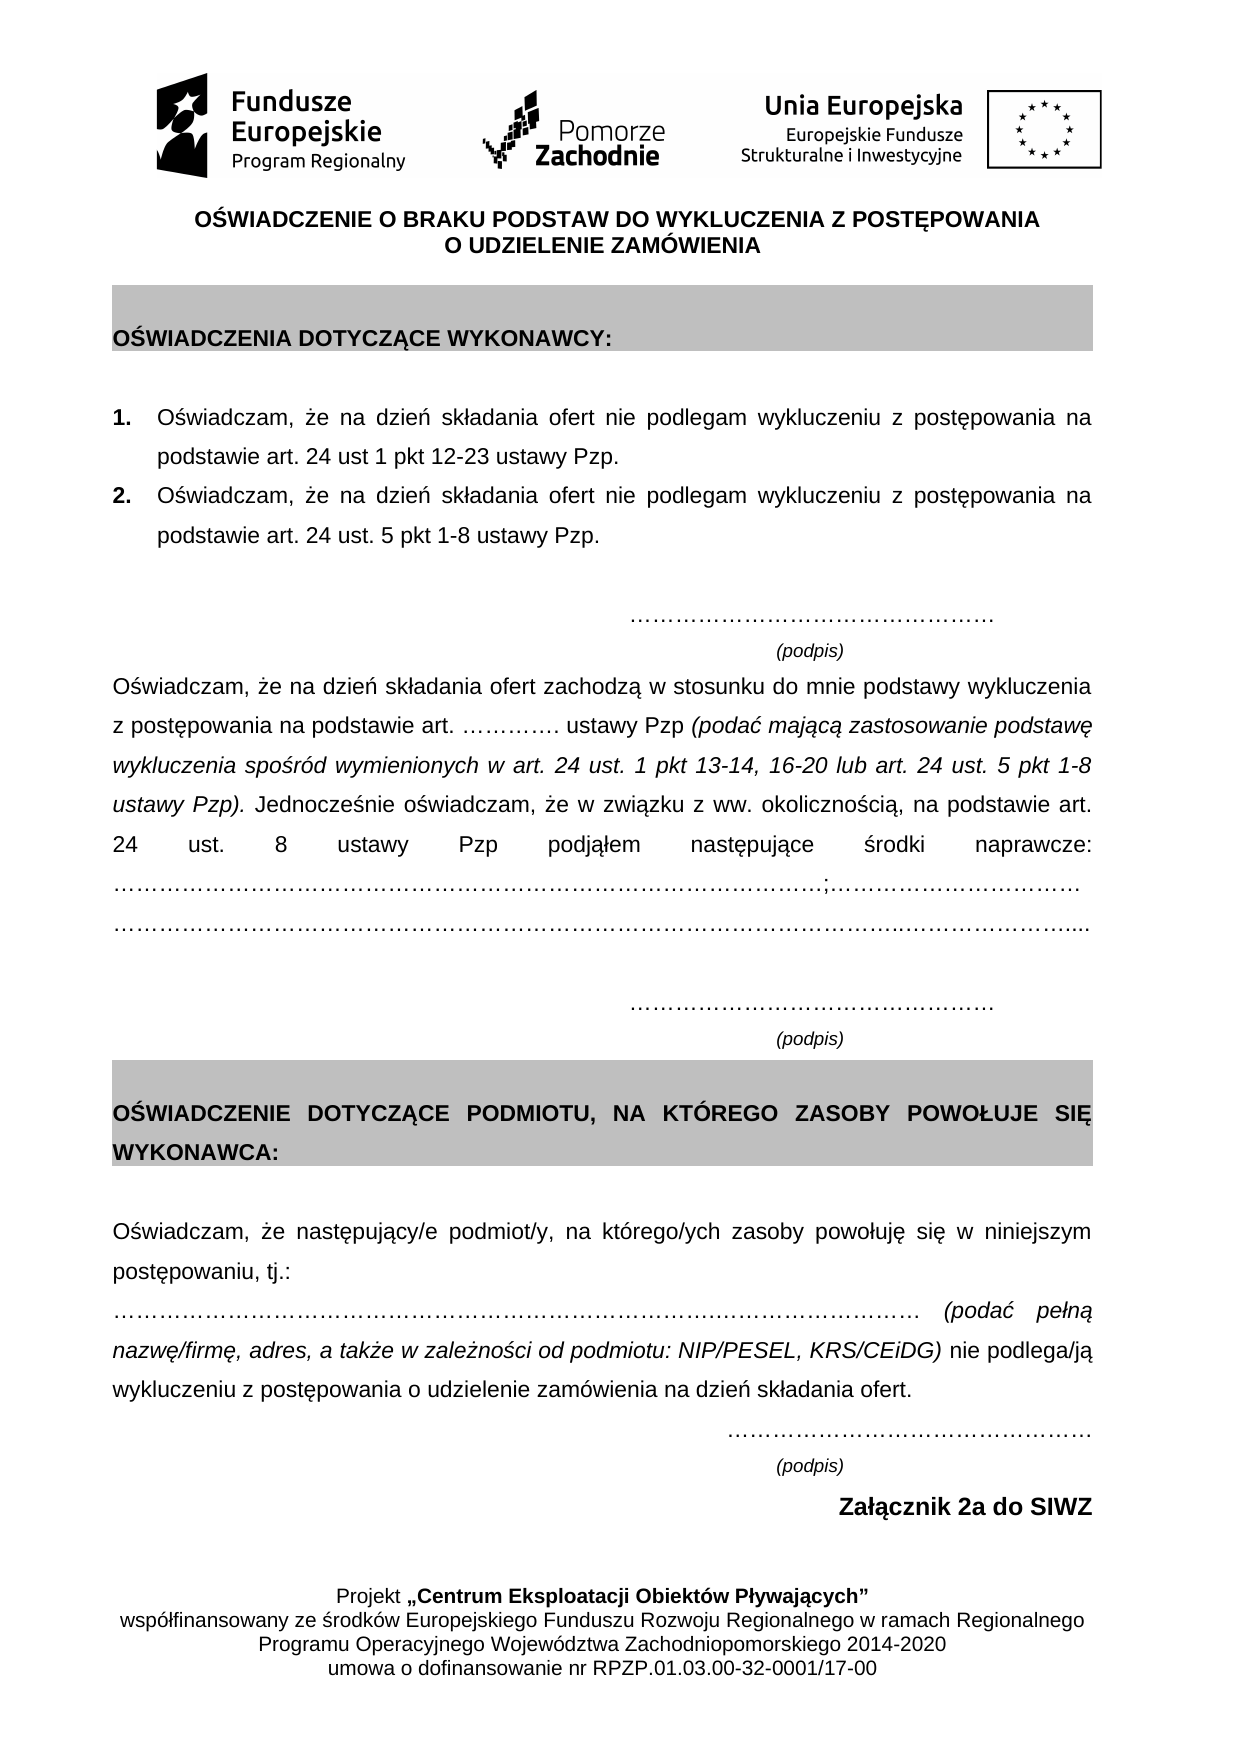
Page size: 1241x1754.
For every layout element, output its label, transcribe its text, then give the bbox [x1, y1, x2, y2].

text Oświadczam, że następujący/e podmiot/y, na którego/ych zasoby powołuję się w niniejszym postępowaniu, tj.: [112, 1218, 1093, 1284]
text (podpis) [702, 1455, 1093, 1477]
list Oświadczam, że na dzień składania ofert nie podlegam wykluczeniu z postępowania na podstawie art. 24 ust. 5 pkt 1-8 ustawy Pzp. [112, 482, 1093, 548]
text …………………………………………………………………….……………………… (podać pełną nazwę/firmę, adres, a także w zależności od podmiotu: NIP/PESEL, KRS/CEiDG) nie podlega/ją wykluczeniu z postępowania o udzielenie zamówienia na dzień składania ofert. [112, 1297, 1093, 1402]
picture [156, 73, 1102, 178]
text OŚWIADCZENIE DOTYCZĄCE PODMIOTU, NA KTÓREGO ZASOBY POWOŁUJE SIĘ WYKONAWCA: [112, 1100, 1093, 1166]
text Załącznik 2a do SIWZ [112, 1491, 1093, 1520]
text …………………………………………………………………………………………..………………….... [112, 909, 1093, 936]
text (podpis) [702, 640, 1093, 662]
text ………………………………………… [112, 601, 1093, 627]
text Oświadczam, że na dzień składania ofert zachodzą w stosunku do mnie podstawy wykluczenia z postępowania na podstawie art. …………. ustawy Pzp (podać mającą zastosowanie podstawę wykluczenia spośród wymienionych w art. 24 ust. 1 pkt 13-14, 16-20 lub art. 24 ust. 5 pkt 1-8 ustawy Pzp). Jednocześnie oświadczam, że w związku z ww. okolicznością, na podstawie art. 24 ust. 8 ustawy Pzp podjąłem następujące środki naprawcze: …………………………………………………………………………………;…………………………… [112, 673, 1093, 896]
list Oświadczam, że na dzień składania ofert nie podlegam wykluczeniu z postępowania na podstawie art. 24 ust 1 pkt 12-23 ustawy Pzp. [112, 403, 1093, 469]
text OŚWIADCZENIA DOTYCZĄCE WYKONAWCY: [112, 324, 1093, 351]
text ………………………………………… [112, 988, 1093, 1015]
text (podpis) [702, 1028, 1093, 1049]
text ………………………………………… [112, 1416, 1093, 1442]
text OświadczeniE o BRAKU PODSTAW DO WYKLUCZENIA Z POSTĘPOWANIA O UDZIELENIE ZAMÓWIENIA [112, 206, 1093, 259]
